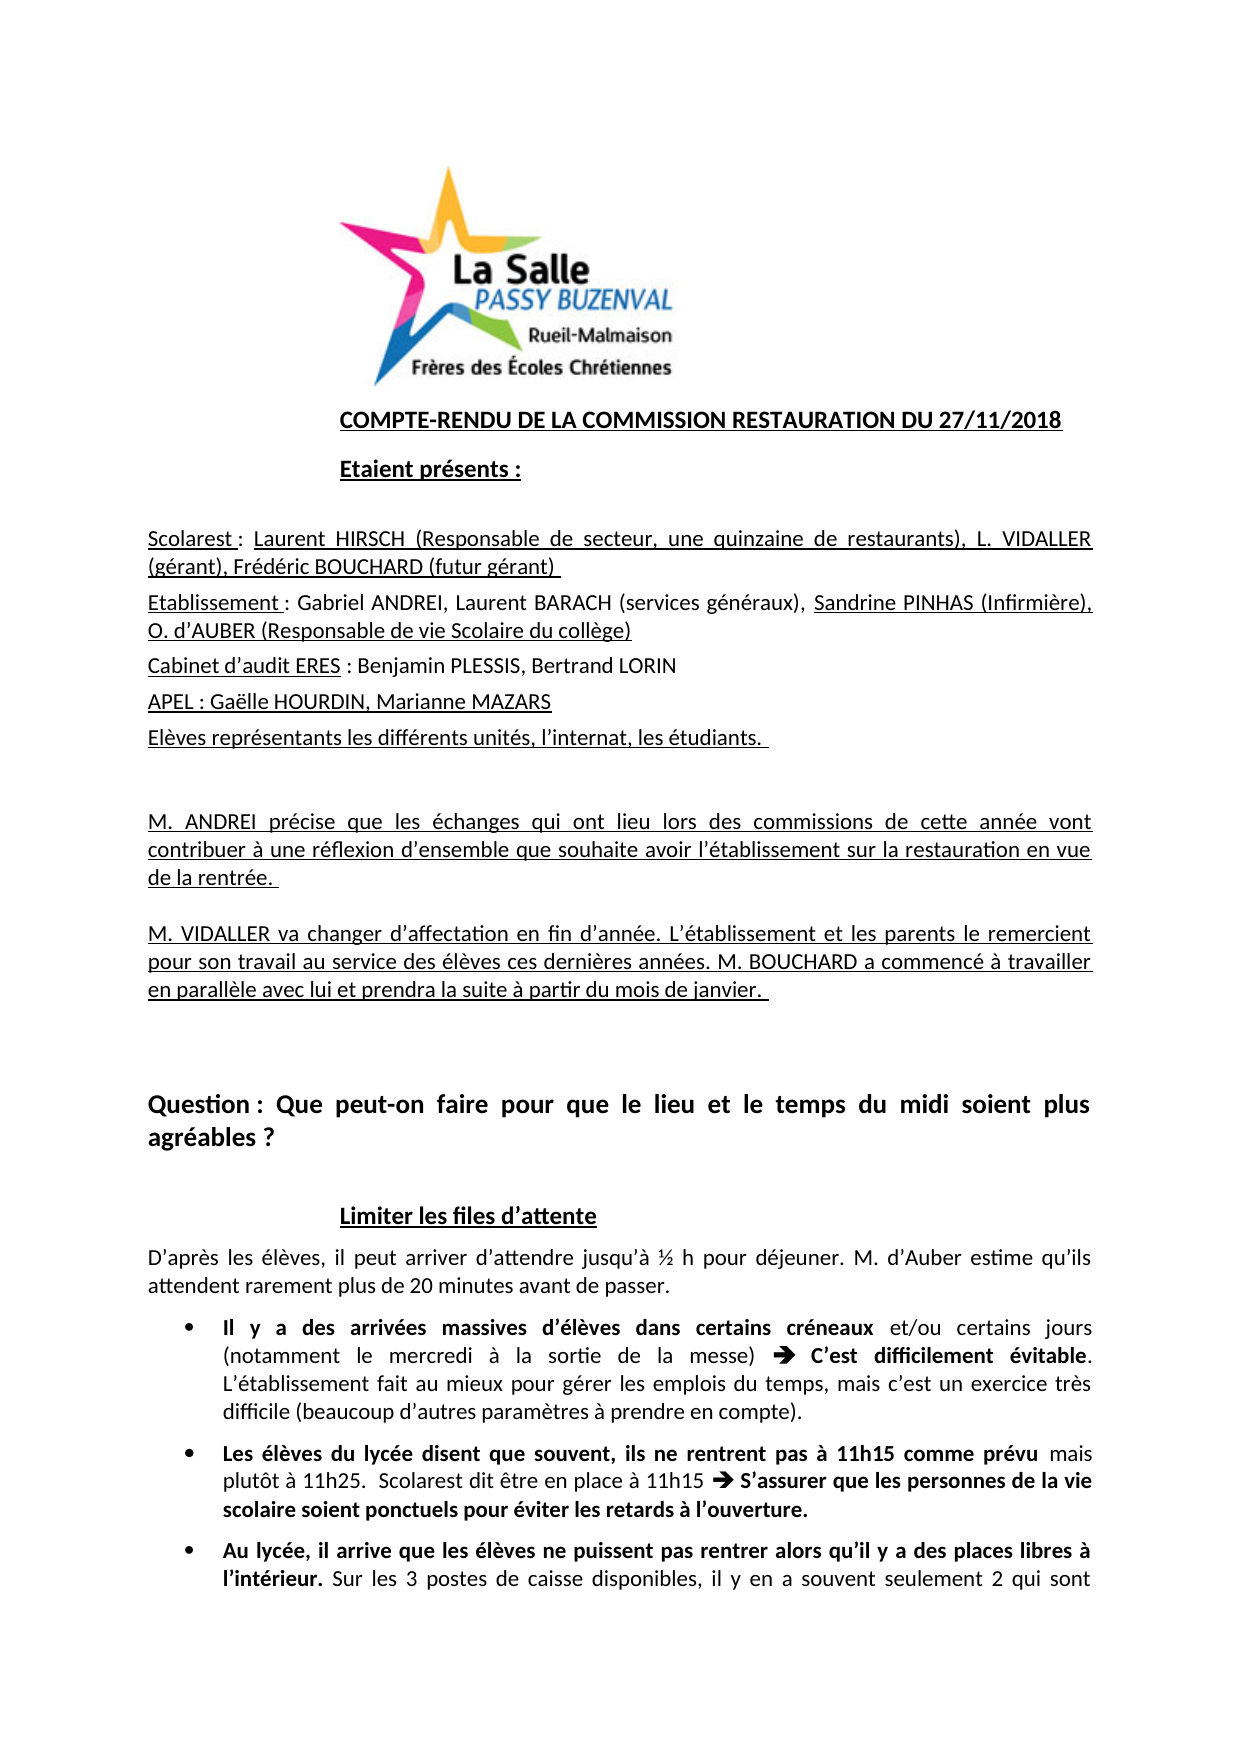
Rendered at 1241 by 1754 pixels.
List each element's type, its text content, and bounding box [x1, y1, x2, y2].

text Cabinet d’audit ERES : Benjamin PLESSIS, Bertrand LORIN [148, 651, 1093, 679]
picture [339, 166, 707, 386]
subtitle Limiter les files d’attente [339, 1200, 1093, 1230]
text M. VIDALLER va changer d’affectation en fin d’année. L’établissement et les parents le remercient pour son travail au service des élèves ces dernières années. M. BOUCHARD a commencé à travailler en parallèle avec lui et prendra la suite à partir du mois de janvier. [148, 919, 1093, 943]
text Scolarest : Laurent HIRSCH (Responsable de secteur, une quinzaine de restaurants), L. VIDALLER (gérant), Frédéric BOUCHARD (futur gérant) [148, 524, 1093, 580]
text Question : Que peut-on faire pour que le lieu et le temps du midi soient plus agréables ? [148, 1087, 1093, 1153]
text M. VIDALLER va changer d’affectation en fin d’année. L’établissement et les parents le remercient pour son travail au service des élèves ces dernières années. M. BOUCHARD a commencé à travailler en parallèle avec lui et prendra la suite à partir du mois de janvier. [148, 972, 1093, 1003]
subtitle COMPTE-RENDU DE LA COMMISSION RESTAURATION DU 27/11/2018 [339, 404, 1093, 434]
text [185, 1537, 1093, 1593]
text APEL : Gaëlle HOURDIN, Marianne MAZARS [148, 687, 1093, 715]
text Les élèves du lycée disent que souvent, ils ne rentrent pas à 11h15 comme prévu mais plutôt à 11h25. Scolarest dit être en place à 11h15 S’assurer que les personnes de la vie scolaire soient ponctuels pour éviter les retards à l’ouverture. [185, 1439, 1093, 1523]
text M. ANDREI précise que les échanges qui ont lieu lors des commissions de cette année vont contribuer à une réflexion d’ensemble que souhaite avoir l’établissement sur la restauration en vue de la rentrée. [148, 832, 1093, 891]
text Il y a des arrivées massives d’élèves dans certains créneaux et/ou certains jours (notamment le mercredi à la sortie de la messe) C’est difficilement évitable. L’établissement fait au mieux pour gérer les emplois du temps, mais c’est un exercice très difficile (beaucoup d’autres paramètres à prendre en compte). [185, 1313, 1093, 1425]
text Etablissement : Gabriel ANDREI, Laurent BARACH (services généraux), Sandrine PINHAS (Infirmière), O. d’AUBER (Responsable de vie Scolaire du collège) [148, 588, 1093, 644]
text Elèves représentants les différents unités, l’internat, les étudiants. [148, 723, 1093, 751]
text M. ANDREI précise que les échanges qui ont lieu lors des commissions de cette année vont contribuer à une réflexion d’ensemble que souhaite avoir l’établissement sur la restauration en vue de la rentrée. [148, 807, 1093, 831]
text M. VIDALLER va changer d’affectation en fin d’année. L’établissement et les parents le remercient pour son travail au service des élèves ces dernières années. M. BOUCHARD a commencé à travailler en parallèle avec lui et prendra la suite à partir du mois de janvier. [148, 944, 1093, 971]
text D’après les élèves, il peut arriver d’attendre jusqu’à ½ h pour déjeuner. M. d’Auber estime qu’ils attendent rarement plus de 20 minutes avant de passer. [148, 1243, 1093, 1299]
subtitle Etaient présents : [339, 453, 1093, 484]
